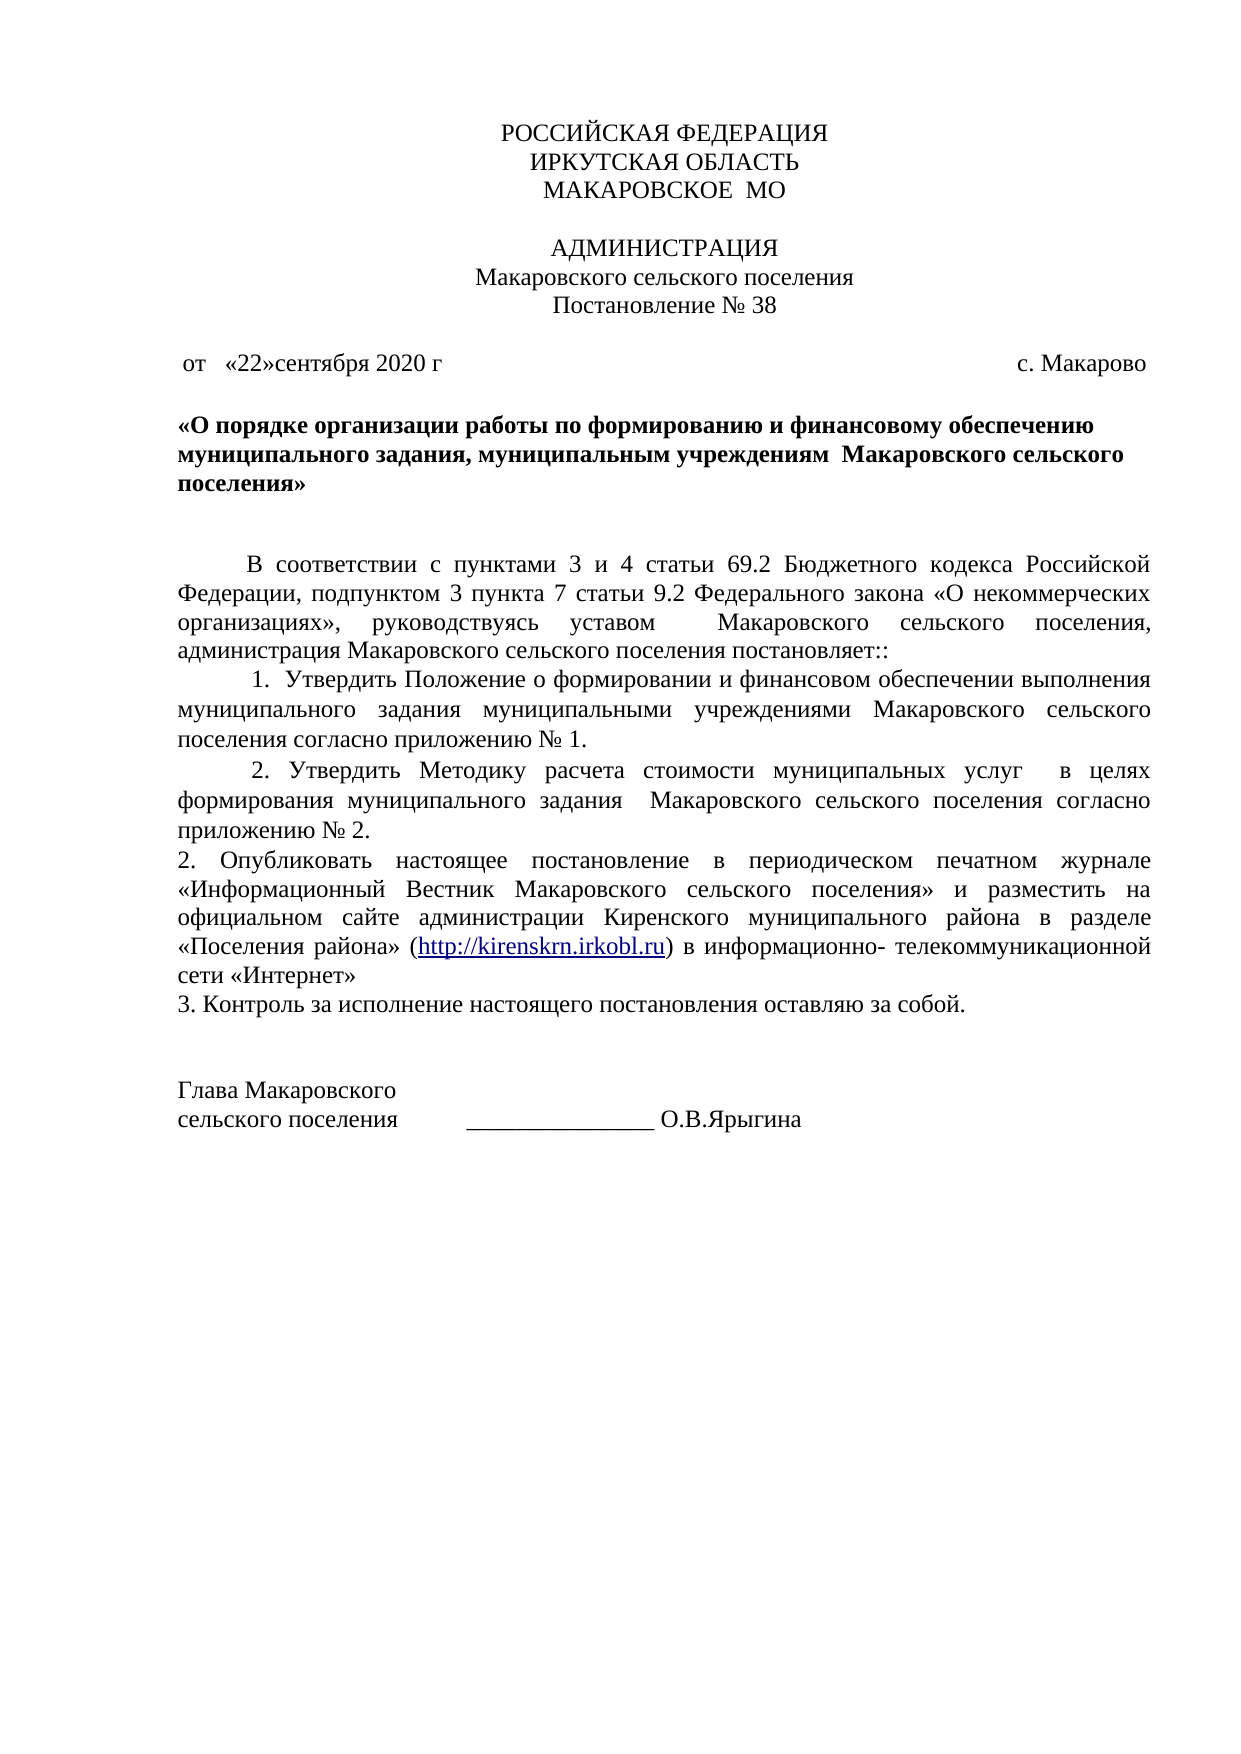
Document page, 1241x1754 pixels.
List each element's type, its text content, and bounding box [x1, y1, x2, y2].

text от «22»сентября 2020 г с. Макарово [177, 348, 1152, 377]
text Постановление № 38 [177, 291, 1152, 319]
text «О порядке организации работы по формированию и финансовому обеспечению муниципального задания, муниципальным учреждениям Макаровского сельского поселения» [177, 410, 1152, 497]
text АДМИНИСТРАЦИЯ [177, 233, 1152, 262]
text 3. Контроль за исполнение настоящего постановления оставляю за собой. [177, 989, 1152, 1017]
text Глава Макаровского [177, 1075, 1152, 1104]
text ИРКУТСКАЯ ОБЛАСТЬ [177, 147, 1152, 176]
text В соответствии с пунктами 3 и 4 статьи 69.2 Бюджетного кодекса Российской Федерации, подпунктом 3 пункта 7 статьи 9.2 Федерального закона «О некоммерческих организациях», руководствуясь уставом Макаровского сельского поселения, администрация Макаровского сельского поселения постановляет:: [177, 549, 1152, 664]
text 2. Утвердить Методику расчета стоимости муниципальных услуг в целях формирования муниципального задания Макаровского сельского поселения согласно приложению № 2. [177, 755, 1152, 844]
text РОССИЙСКАЯ ФЕДЕРАЦИЯ [177, 118, 1152, 147]
text Макаровского сельского поселения [177, 262, 1152, 291]
text 1. Утвердить Положение о формировании и финансовом обеспечении выполнения муниципального задания муниципальными учреждениями Макаровского сельского поселения согласно приложению № 1. [177, 664, 1152, 753]
text 2. Опубликовать настоящее постановление в периодическом печатном журнале «Информационный Вестник Макаровского сельского поселения» и разместить на официальном сайте администрации Киренского муниципального района в разделе «Поселения района» (http://kirenskrn.irkobl.ru) в информационно- телекоммуникационной сети «Интернет» [177, 845, 1152, 989]
text сельского поселения _______________ О.В.Ярыгина [177, 1104, 1152, 1132]
text МАКАРОВСКОЕ МО [177, 176, 1152, 204]
